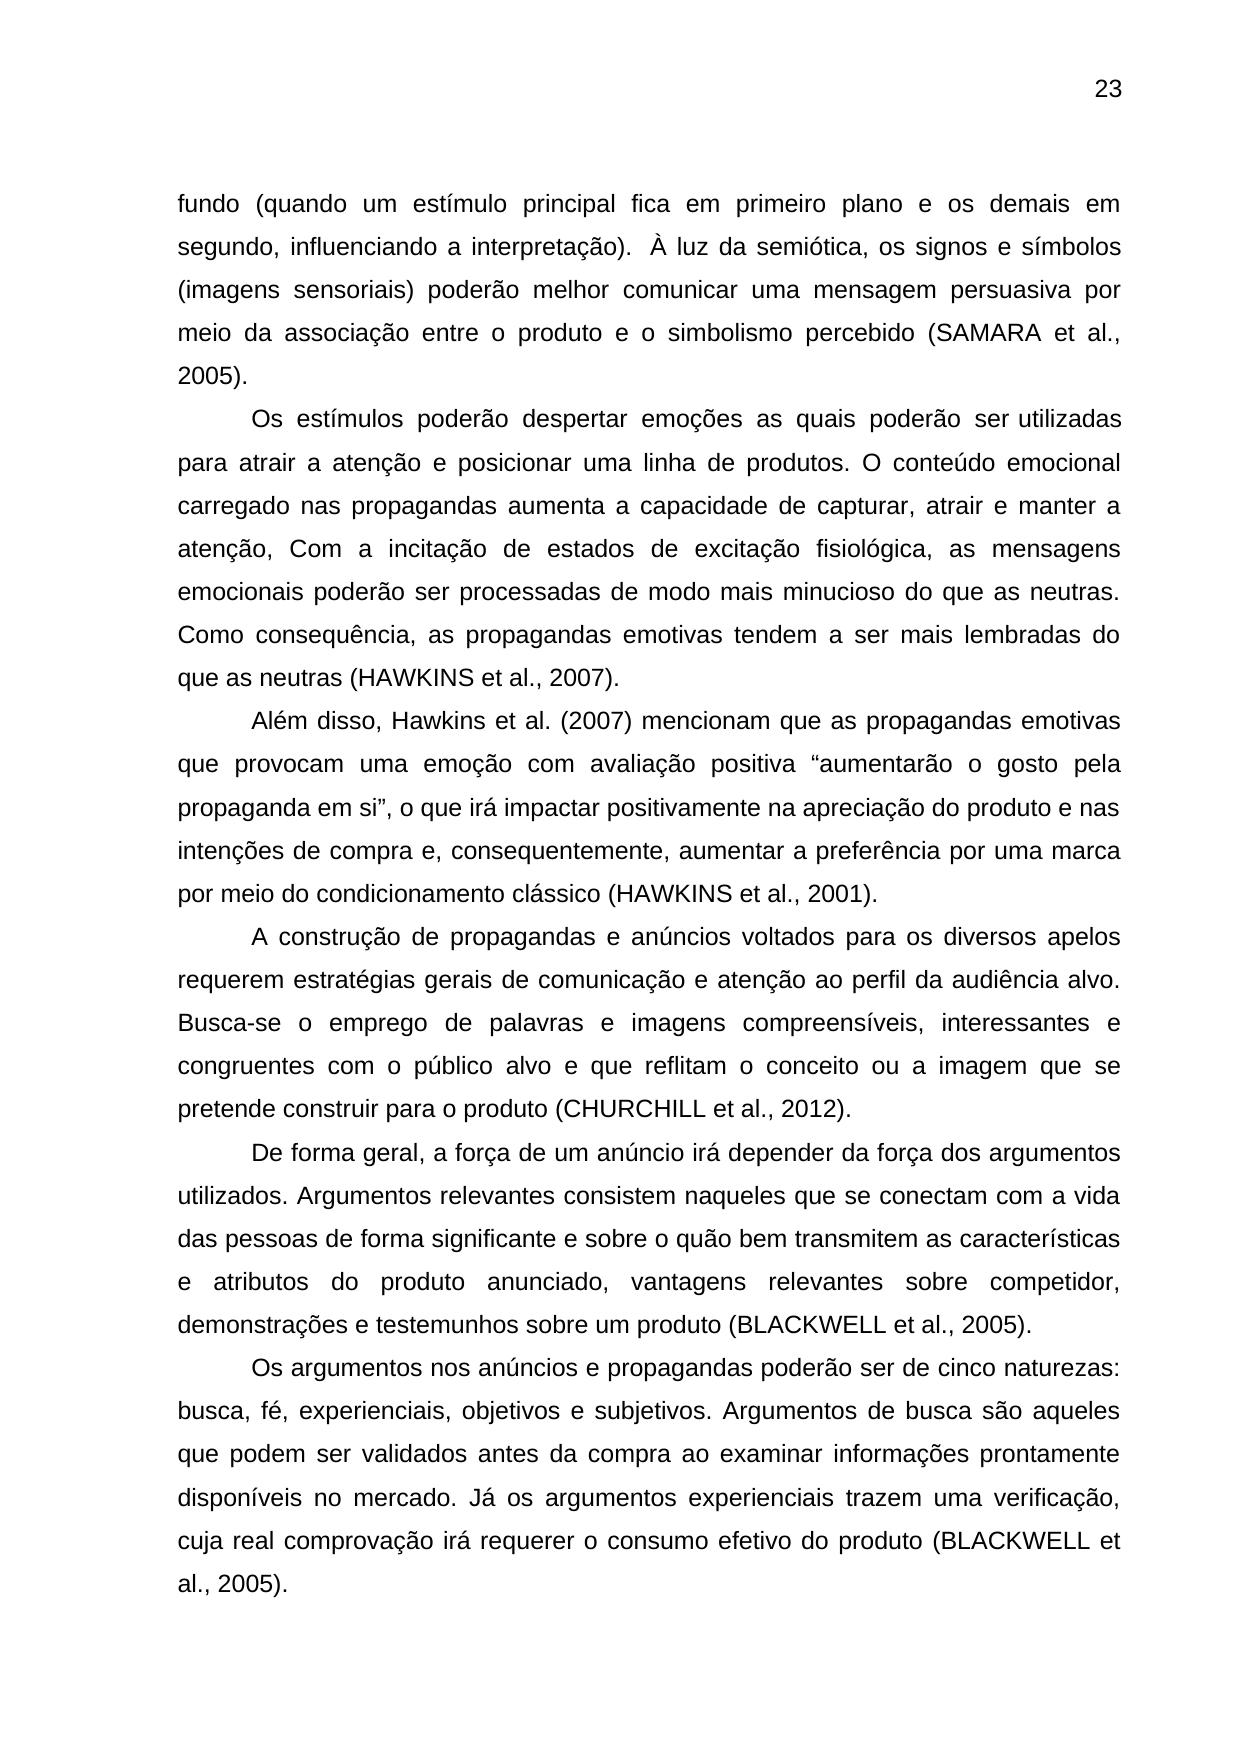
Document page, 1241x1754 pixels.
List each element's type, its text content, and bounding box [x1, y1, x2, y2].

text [177, 189, 1122, 390]
text Os argumentos nos anúncios e propagandas poderão ser de cinco naturezas: busca, fé, experienciais, objetivos e subjetivos. Argumentos de busca são aqueles que podem ser validados antes da compra ao examinar informações prontamente disponíveis no mercado. Já os argumentos experienciais trazem uma verificação, cuja real comprovação irá requerer o consumo efetivo do produto (BLACKWELL et al., 2005). [177, 1353, 1122, 1598]
text Os estímulos poderão despertar emoções as quais poderão ser utilizadas para atrair a atenção e posicionar uma linha de produtos. O conteúdo emocional carregado nas propagandas aumenta a capacidade de capturar, atrair e manter a atenção, Com a incitação de estados de excitação fisiológica, as mensagens emocionais poderão ser processadas de modo mais minucioso do que as neutras. Como consequência, as propagandas emotivas tendem a ser mais lembradas do que as neutras (HAWKINS et al., 2007). [177, 404, 1122, 692]
text De forma geral, a força de um anúncio irá depender da força dos argumentos utilizados. Argumentos relevantes consistem naqueles que se conectam com a vida das pessoas de forma significante e sobre o quão bem transmitem as características e atributos do produto anunciado, vantagens relevantes sobre competidor, demonstrações e testemunhos sobre um produto (BLACKWELL et al., 2005). [177, 1138, 1122, 1339]
text A construção de propagandas e anúncios voltados para os diversos apelos requerem estratégias gerais de comunicação e atenção ao perfil da audiência alvo. Busca-se o emprego de palavras e imagens compreensíveis, interessantes e congruentes com o público alvo e que reflitam o conceito ou a imagem que se pretende construir para o produto (CHURCHILL et al., 2012). [177, 922, 1122, 1123]
text Além disso, Hawkins et al. (2007) mencionam que as propagandas emotivas que provocam uma emoção com avaliação positiva “aumentarão o gosto pela propaganda em si”, o que irá impactar positivamente na apreciação do produto e nas intenções de compra e, consequentemente, aumentar a preferência por uma marca por meio do condicionamento clássico (HAWKINS et al., 2001). [177, 706, 1122, 908]
